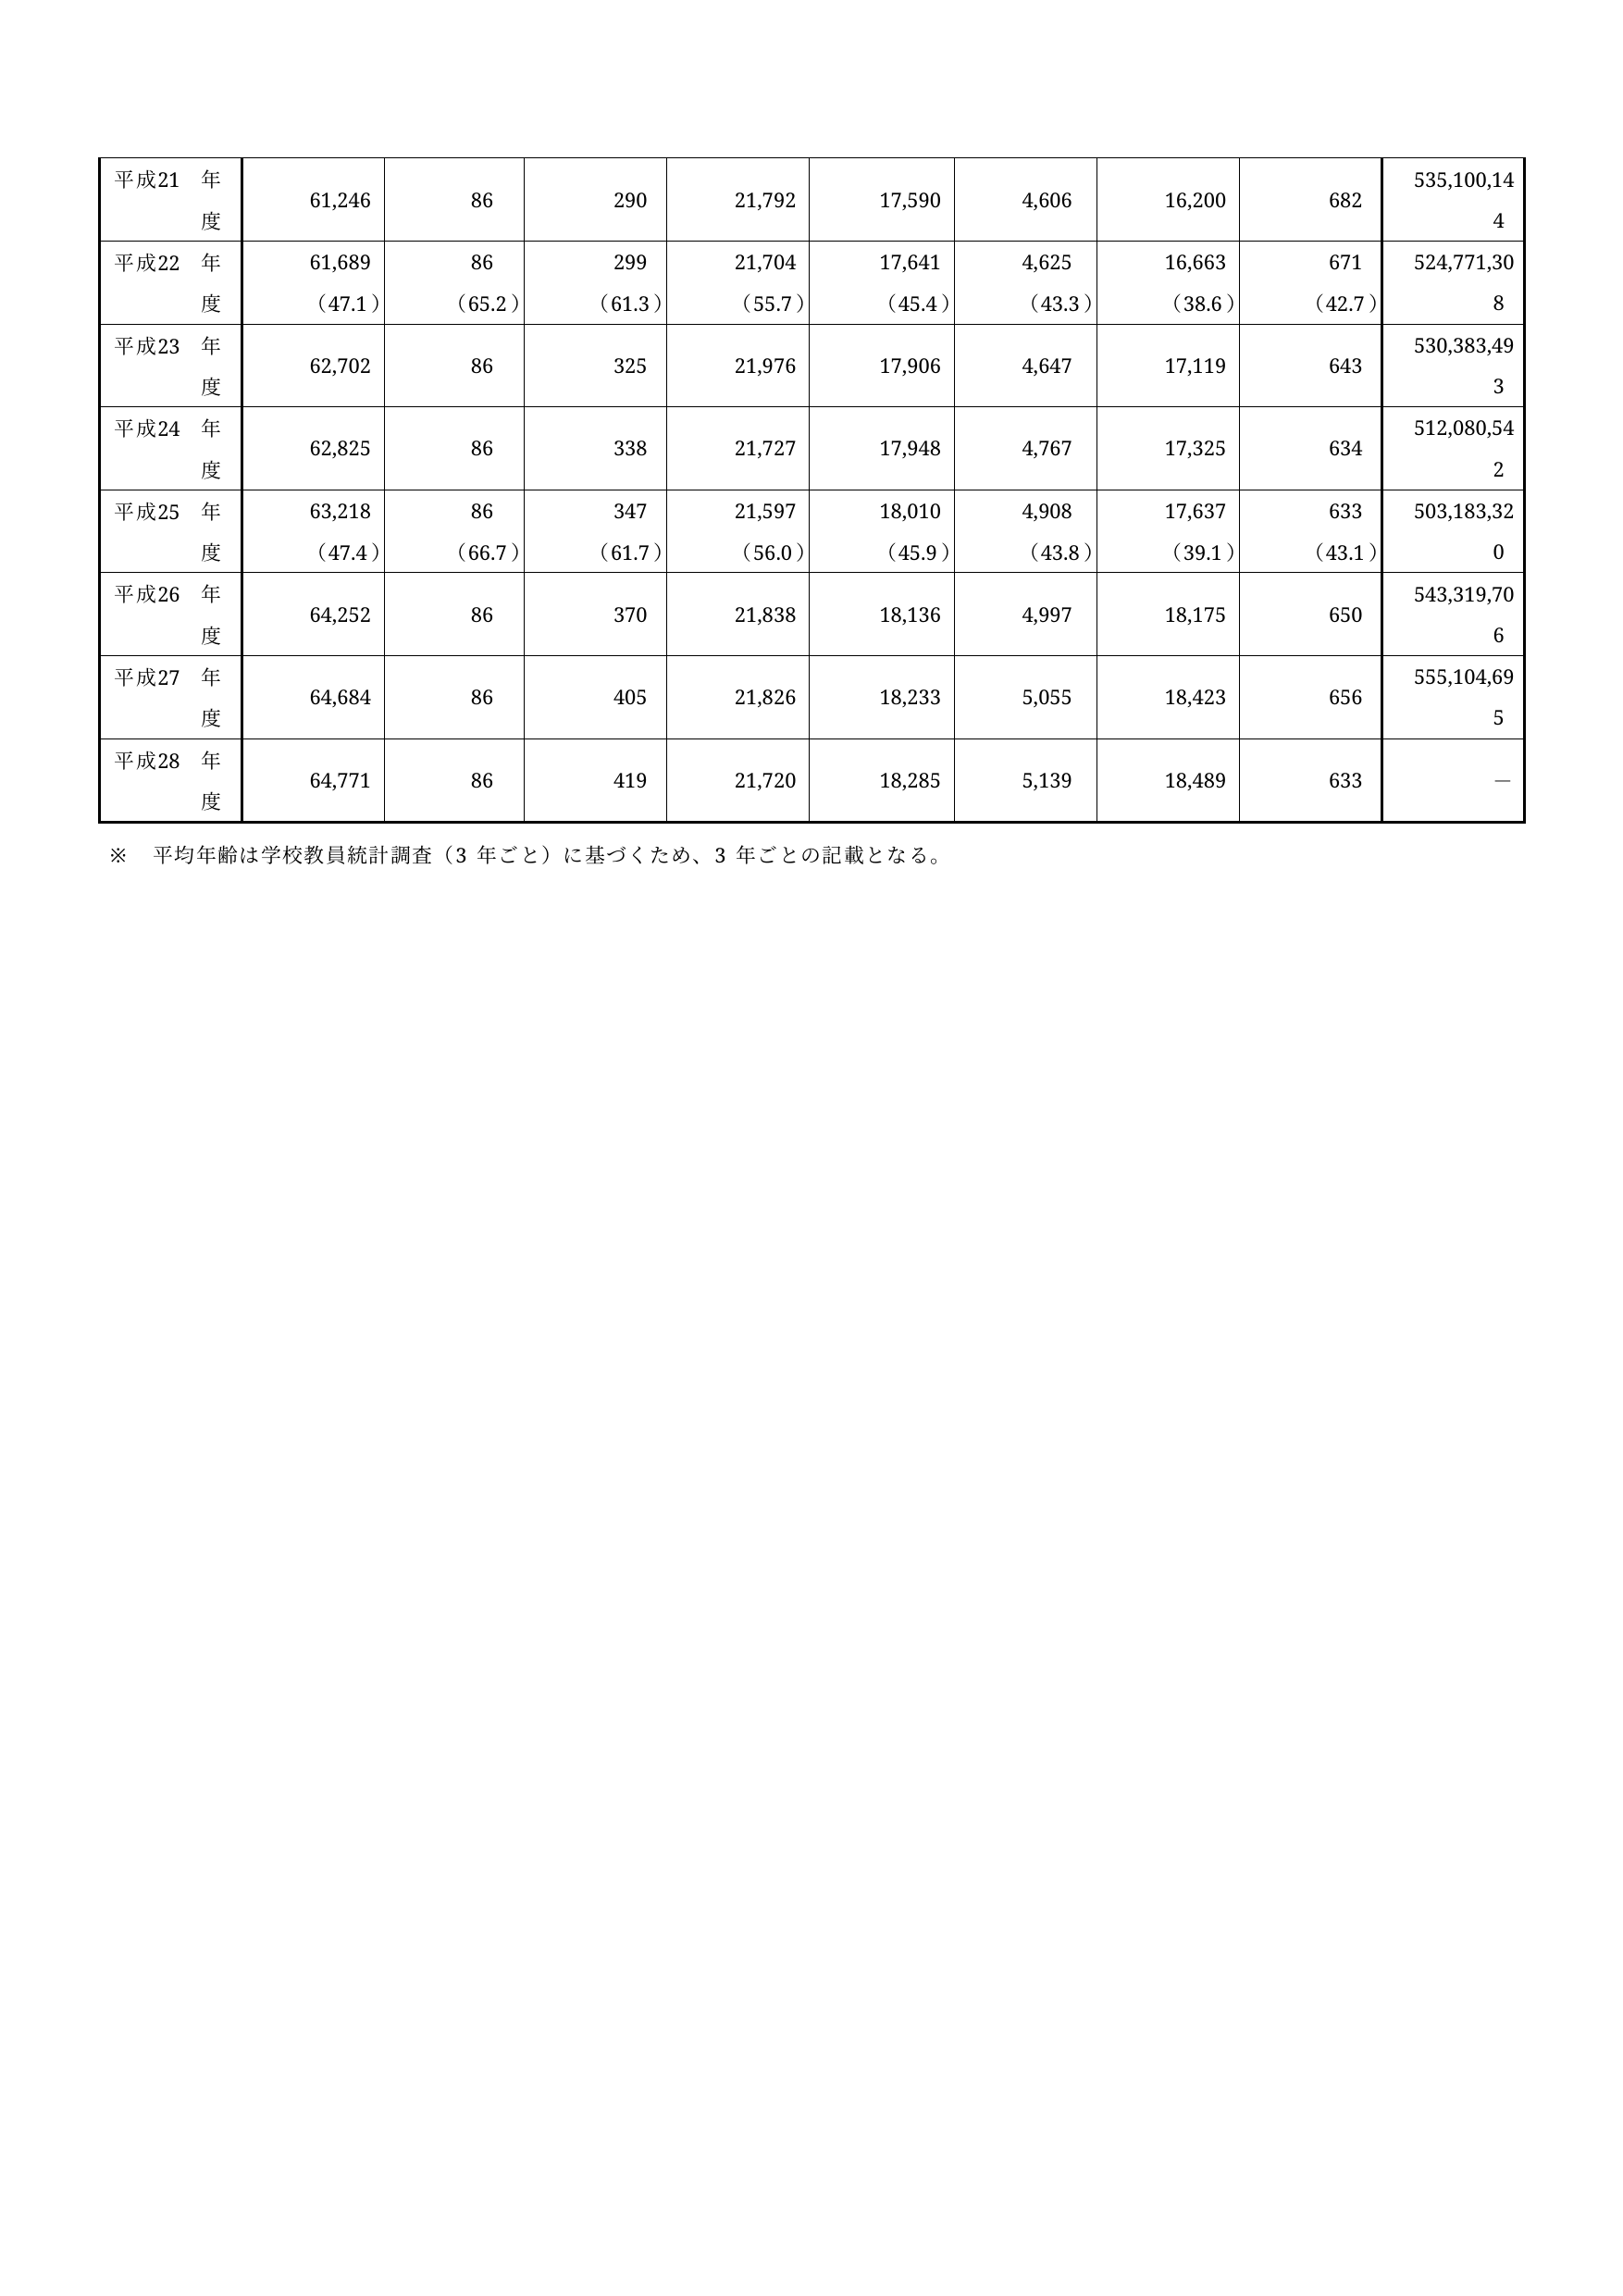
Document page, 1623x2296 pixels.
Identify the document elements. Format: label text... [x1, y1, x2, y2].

table_cell 86 （66.7） [385, 490, 524, 572]
table_cell 17,119 [1097, 325, 1239, 406]
table_cell 633 （43.1） [1240, 490, 1381, 572]
table_cell 62,702 [243, 325, 384, 406]
table_cell 21,720 [667, 739, 809, 821]
table_cell 634 [1240, 407, 1381, 490]
table_cell 86 [385, 325, 524, 406]
table_cell － [1383, 739, 1523, 821]
table_cell 18,285 [810, 739, 954, 821]
table_cell 650 [1240, 573, 1381, 655]
table_cell 86 [385, 158, 524, 241]
table_cell 17,325 [1097, 407, 1239, 490]
table_cell 17,906 [810, 325, 954, 406]
table_cell 530,383,493 [1383, 325, 1523, 406]
table_cell 299 （61.3） [525, 242, 666, 323]
table_cell 平成25年度 [101, 490, 241, 572]
table_cell 21,727 [667, 407, 809, 490]
table_cell 62,825 [243, 407, 384, 490]
table_cell 405 [525, 656, 666, 738]
table_cell 524,771,308 [1383, 242, 1523, 323]
table_cell 18,010 （45.9） [810, 490, 954, 572]
table_cell 370 [525, 573, 666, 655]
table_cell 4,625 （43.3） [955, 242, 1096, 323]
table_cell 4,908 （43.8） [955, 490, 1096, 572]
table_cell 86 [385, 573, 524, 655]
table_cell 338 [525, 407, 666, 490]
table_cell 18,233 [810, 656, 954, 738]
table_cell 平成26年度 [101, 573, 241, 655]
table_cell 86 [385, 407, 524, 490]
table_cell 535,100,144 [1383, 158, 1523, 241]
table_cell 86 （65.2） [385, 242, 524, 323]
table_cell 5,055 [955, 656, 1096, 738]
table_cell 61,246 [243, 158, 384, 241]
table_cell 16,200 [1097, 158, 1239, 241]
table_cell 21,838 [667, 573, 809, 655]
table_cell 21,704 （55.7） [667, 242, 809, 323]
table_cell 21,826 [667, 656, 809, 738]
table_cell 21,597 （56.0） [667, 490, 809, 572]
table_cell 18,423 [1097, 656, 1239, 738]
table_cell 543,319,706 [1383, 573, 1523, 655]
table_cell 64,252 [243, 573, 384, 655]
table_cell 5,139 [955, 739, 1096, 821]
table_cell 555,104,695 [1383, 656, 1523, 738]
table_cell 63,218 （47.4） [243, 490, 384, 572]
table_cell 17,590 [810, 158, 954, 241]
table_cell 86 [385, 656, 524, 738]
table_cell 平成23年度 [101, 325, 241, 406]
table_cell 18,136 [810, 573, 954, 655]
table_cell 86 [385, 739, 524, 821]
table_cell 64,684 [243, 656, 384, 738]
table_cell 503,183,320 [1383, 490, 1523, 572]
text ※ 平均年齢は学校教員統計調査（3年ごと）に基づくため、3年ごとの記載となる。 [110, 834, 1513, 875]
table_cell 64,771 [243, 739, 384, 821]
table_cell 平成28年度 [101, 739, 241, 821]
table_cell 325 [525, 325, 666, 406]
table_cell 671 （42.7） [1240, 242, 1381, 323]
table_cell 419 [525, 739, 666, 821]
table_cell 16,663 （38.6） [1097, 242, 1239, 323]
table_cell 18,175 [1097, 573, 1239, 655]
table_cell 633 [1240, 739, 1381, 821]
table_cell 18,489 [1097, 739, 1239, 821]
table_cell 4,997 [955, 573, 1096, 655]
table_cell 4,606 [955, 158, 1096, 241]
table_cell 平成27年度 [101, 656, 241, 738]
table_cell 4,647 [955, 325, 1096, 406]
table_cell 17,641 （45.4） [810, 242, 954, 323]
table_cell 平成24年度 [101, 407, 241, 490]
table_cell 21,792 [667, 158, 809, 241]
table_cell 17,637 （39.1） [1097, 490, 1239, 572]
table_cell 682 [1240, 158, 1381, 241]
table_cell 512,080,542 [1383, 407, 1523, 490]
table_cell 4,767 [955, 407, 1096, 490]
table_cell 平成21年度 [101, 158, 241, 241]
table_cell 61,689 （47.1） [243, 242, 384, 323]
table_cell 21,976 [667, 325, 809, 406]
table_cell 347 （61.7） [525, 490, 666, 572]
table_cell 643 [1240, 325, 1381, 406]
table_cell 17,948 [810, 407, 954, 490]
table_cell 656 [1240, 656, 1381, 738]
table_cell 平成22年度 [101, 242, 241, 323]
table_cell 290 [525, 158, 666, 241]
